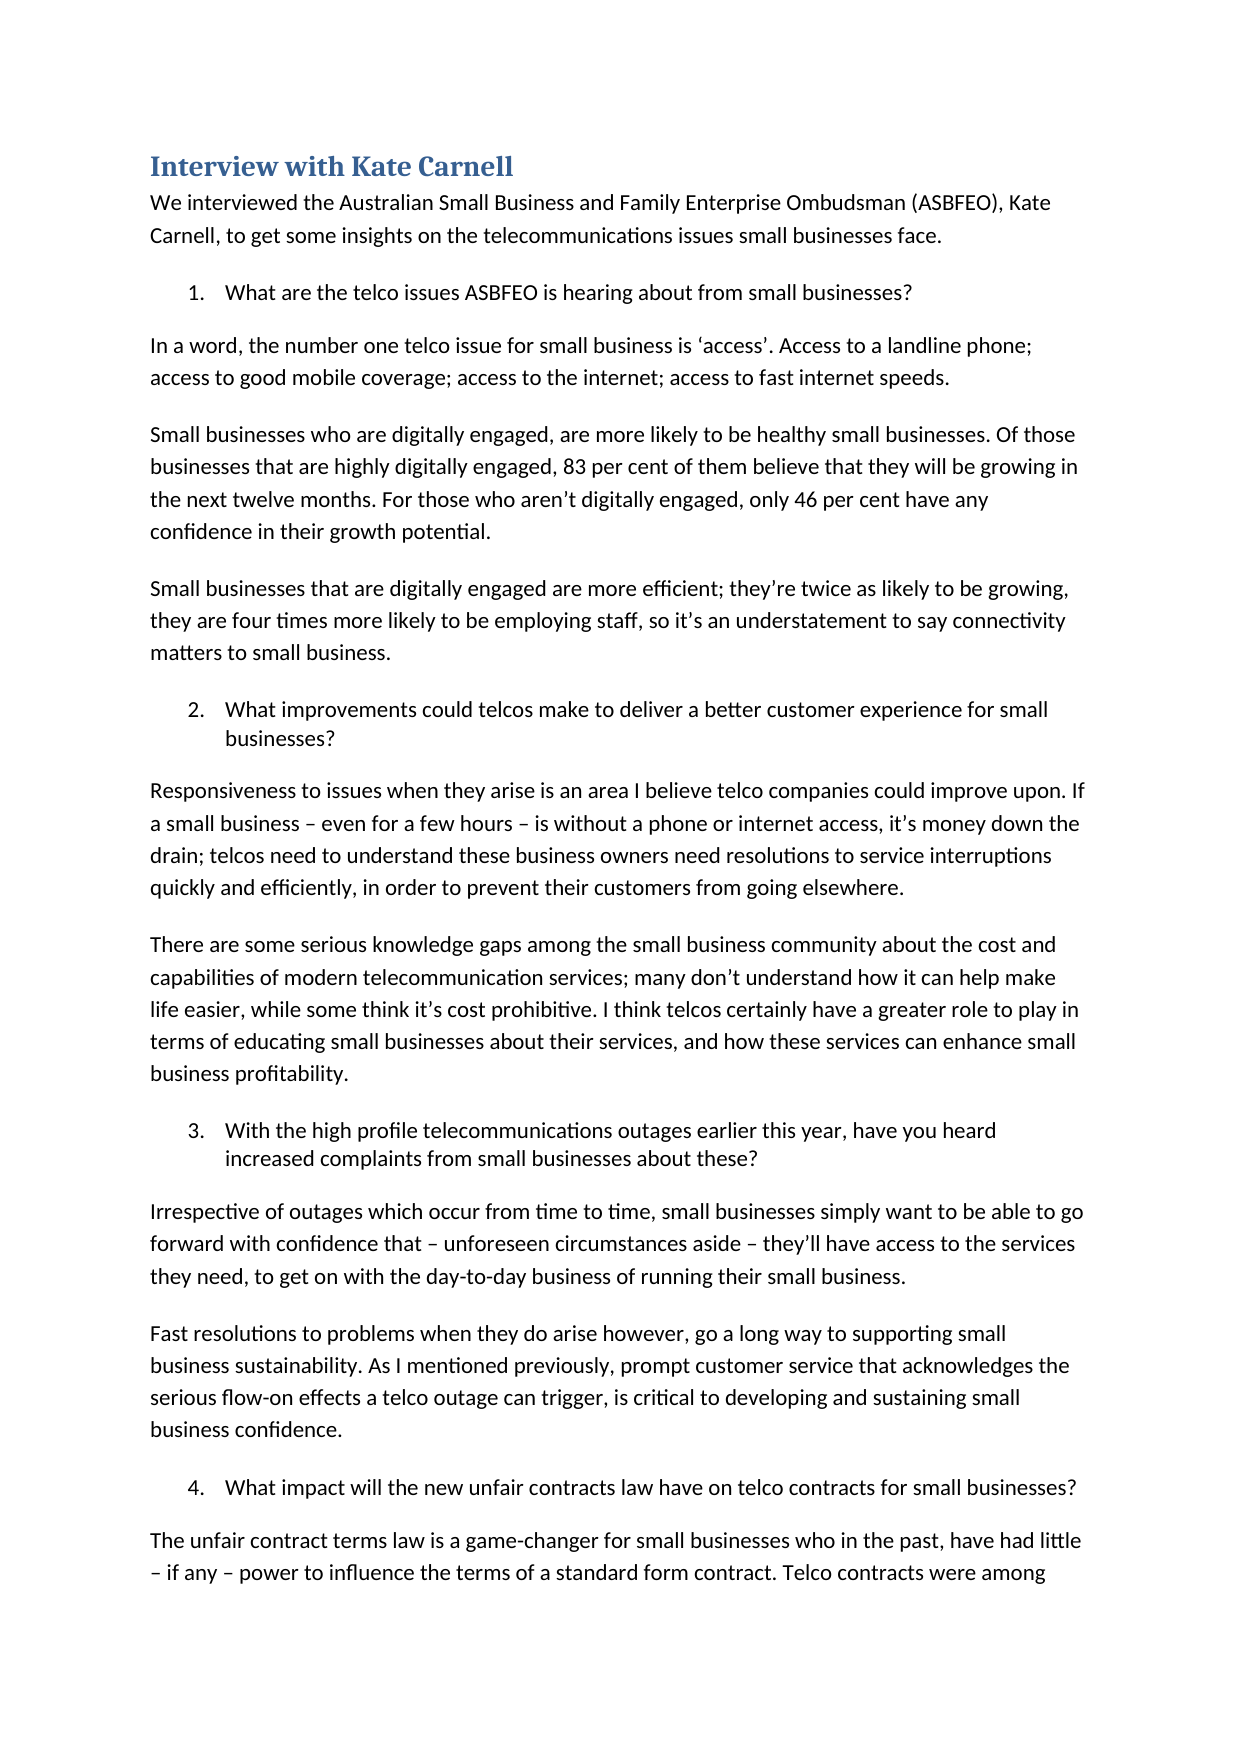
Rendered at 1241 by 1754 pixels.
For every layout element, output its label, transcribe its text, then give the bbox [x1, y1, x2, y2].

list What improvements could telcos make to deliver a better customer experience for small businesses? [187, 696, 1090, 752]
list What impact will the new unfair contracts law have on telco contracts for small businesses? [187, 1473, 1090, 1501]
text We interviewed the Australian Small Business and Family Enterprise Ombudsman (ASBFEO), Kate Carnell, to get some insights on the telecommunications issues small businesses face. [150, 188, 1090, 249]
text There are some serious knowledge gaps among the small business community about the cost and capabilities of modern telecommunication services; many don’t understand how it can help make life easier, while some think it’s cost prohibitive. I think telcos certainly have a greater role to play in terms of educating small businesses about their services, and how these services can enhance small business profitability. [150, 930, 1090, 1087]
text Fast resolutions to problems when they do arise however, go a long way to supporting small business sustainability. As I mentioned previously, prompt customer service that acknowledges the serious flow-on effects a telco outage can trigger, is critical to developing and sustaining small business confidence. [150, 1319, 1090, 1443]
list With the high profile telecommunications outages earlier this year, have you heard increased complaints from small businesses about these? [187, 1116, 1090, 1172]
text Irrespective of outages which occur from time to time, small businesses simply want to be able to go forward with confidence that – unforeseen circumstances aside – they’ll have access to the services they need, to get on with the day-to-day business of running their small business. [150, 1197, 1090, 1290]
subtitle Interview with Kate Carnell [150, 150, 1090, 183]
text In a word, the number one telco issue for small business is ‘access’. Access to a landline phone; access to good mobile coverage; access to the internet; access to fast internet speeds. [150, 331, 1090, 391]
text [150, 1526, 1090, 1586]
list What are the telco issues ASBFEO is hearing about from small businesses? [187, 278, 1090, 306]
text Small businesses who are digitally engaged, are more likely to be healthy small businesses. Of those businesses that are highly digitally engaged, 83 per cent of them believe that they will be growing in the next twelve months. For those who aren’t digitally engaged, only 46 per cent have any confidence in their growth potential. [150, 420, 1090, 545]
text Responsiveness to issues when they arise is an area I believe telco companies could improve upon. If a small business – even for a few hours – is without a phone or internet access, it’s money down the drain; telcos need to understand these business owners need resolutions to service interruptions quickly and efficiently, in order to prevent their customers from going elsewhere. [150, 777, 1090, 901]
text Small businesses that are digitally engaged are more efficient; they’re twice as likely to be growing, they are four times more likely to be employing staff, so it’s an understatement to say connectivity matters to small business. [150, 574, 1090, 666]
